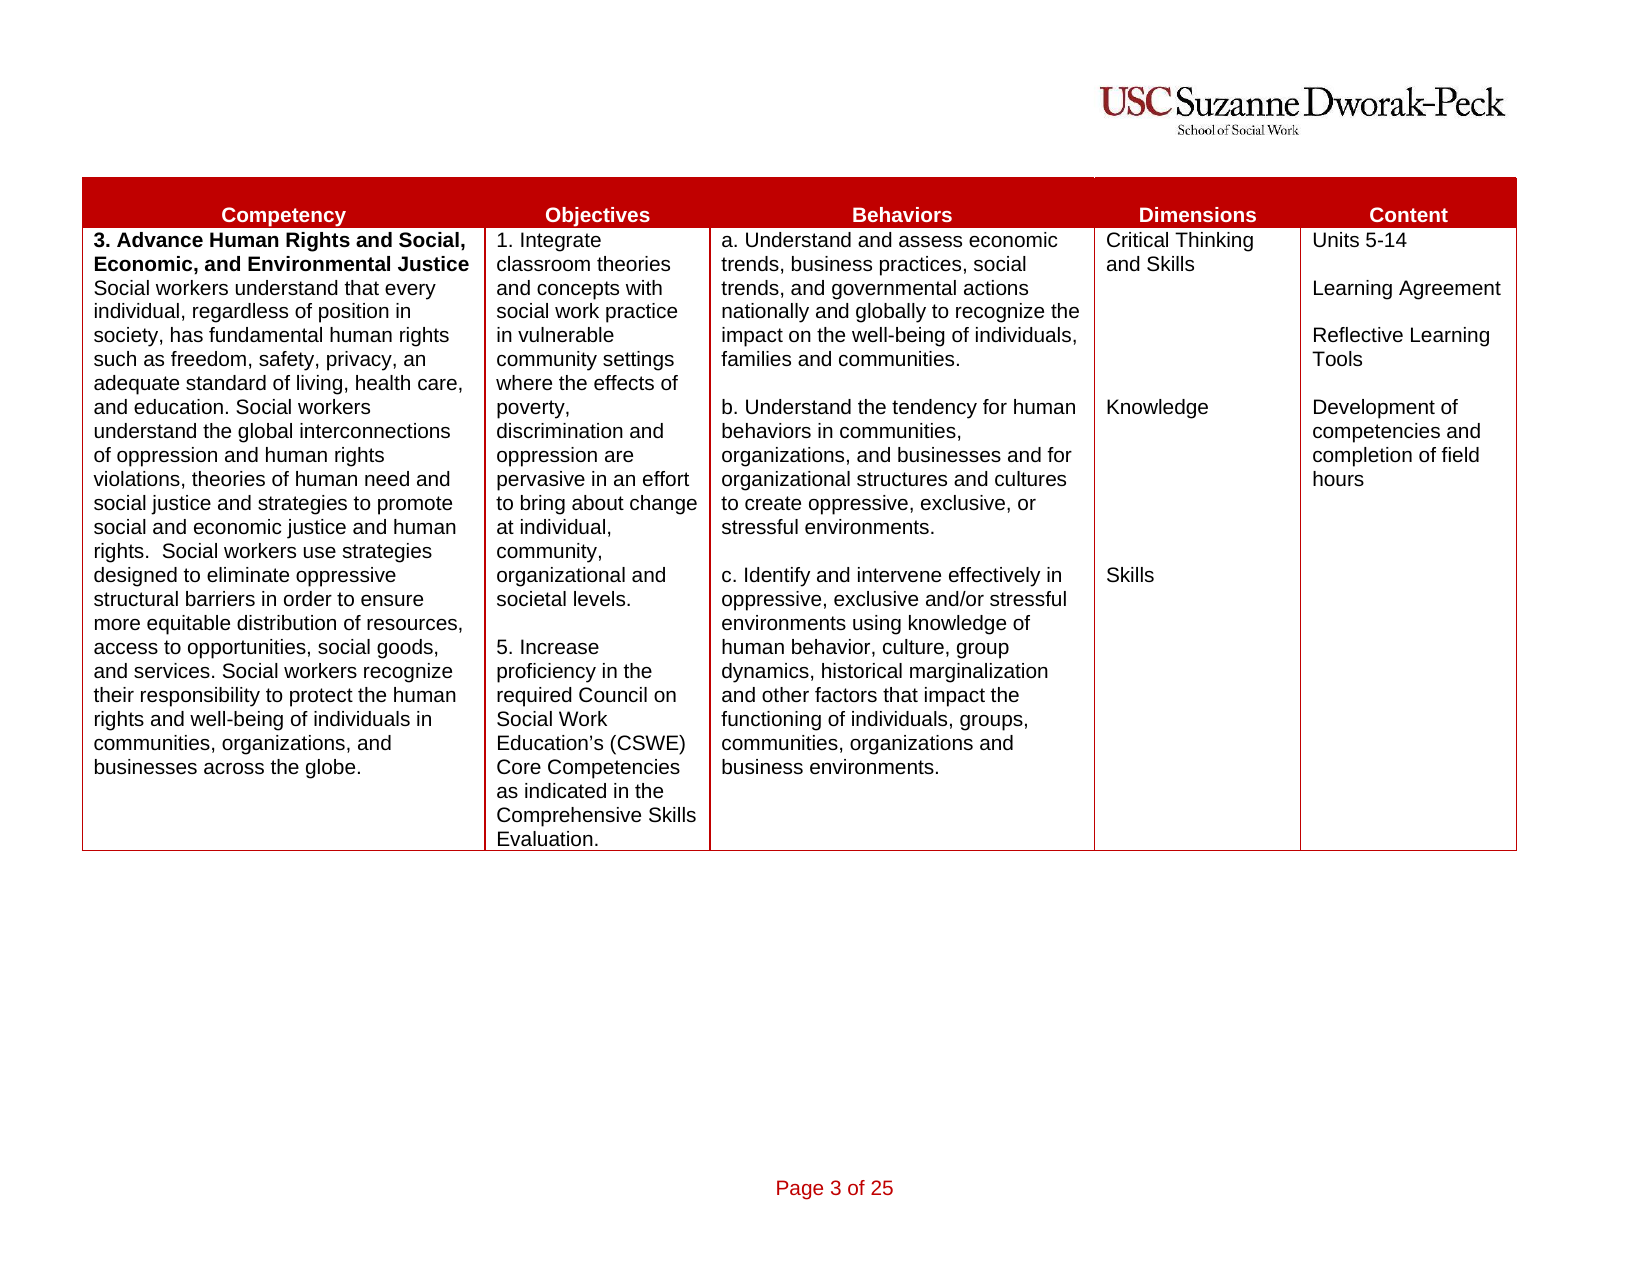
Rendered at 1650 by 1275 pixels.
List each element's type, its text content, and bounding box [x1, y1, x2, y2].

table_cell a. Understand and assess economic trends, business practices, social trends, and governmental actions nationally and globally to recognize the impact on the well-being of individuals, families and communities. b. Understand the tendency for human behaviors in communities, organizations, and businesses and for organizational structures and cultures to create oppressive, exclusive, or stressful environments. c. Identify and intervene effectively in oppressive, exclusive and/or stressful environments using knowledge of human behavior, culture, group dynamics, historical marginalization and other factors that impact the functioning of individuals, groups, communities, organizations and business environments. [711, 228, 1094, 850]
table_cell Units 5-14 Learning Agreement Reflective Learning Tools Development of competencies and completion of field hours [1301, 228, 1516, 850]
picture [1093, 75, 1519, 143]
table_header Objectives [486, 179, 709, 226]
table_header Competency [83, 179, 484, 226]
table_cell Critical Thinking and Skills Knowledge Skills [1095, 228, 1300, 850]
table_header Behaviors [711, 179, 1094, 226]
table_cell 1. Integrate classroom theories and concepts with social work practice in vulnerable community settings where the effects of poverty, discrimination and oppression are pervasive in an effort to bring about change at individual, community, organizational and societal levels. 5. Increase proficiency in the required Council on Social Work Education’s (CSWE) Core Competencies as indicated in the Comprehensive Skills Evaluation. [486, 228, 709, 850]
table_cell 3. Advance Human Rights and Social, Economic, and Environmental Justice Social workers understand that every individual, regardless of position in society, has fundamental human rights such as freedom, safety, privacy, an adequate standard of living, health care, and education. Social workers understand the global interconnections of oppression and human rights violations, theories of human need and social justice and strategies to promote social and economic justice and human rights. Social workers use strategies designed to eliminate oppressive structural barriers in order to ensure more equitable distribution of resources, access to opportunities, social goods, and services. Social workers recognize their responsibility to protect the human rights and well-being of individuals in communities, organizations, and businesses across the globe. [83, 228, 484, 850]
table_header Content [1301, 179, 1516, 226]
table_header Dimensions [1095, 179, 1300, 226]
